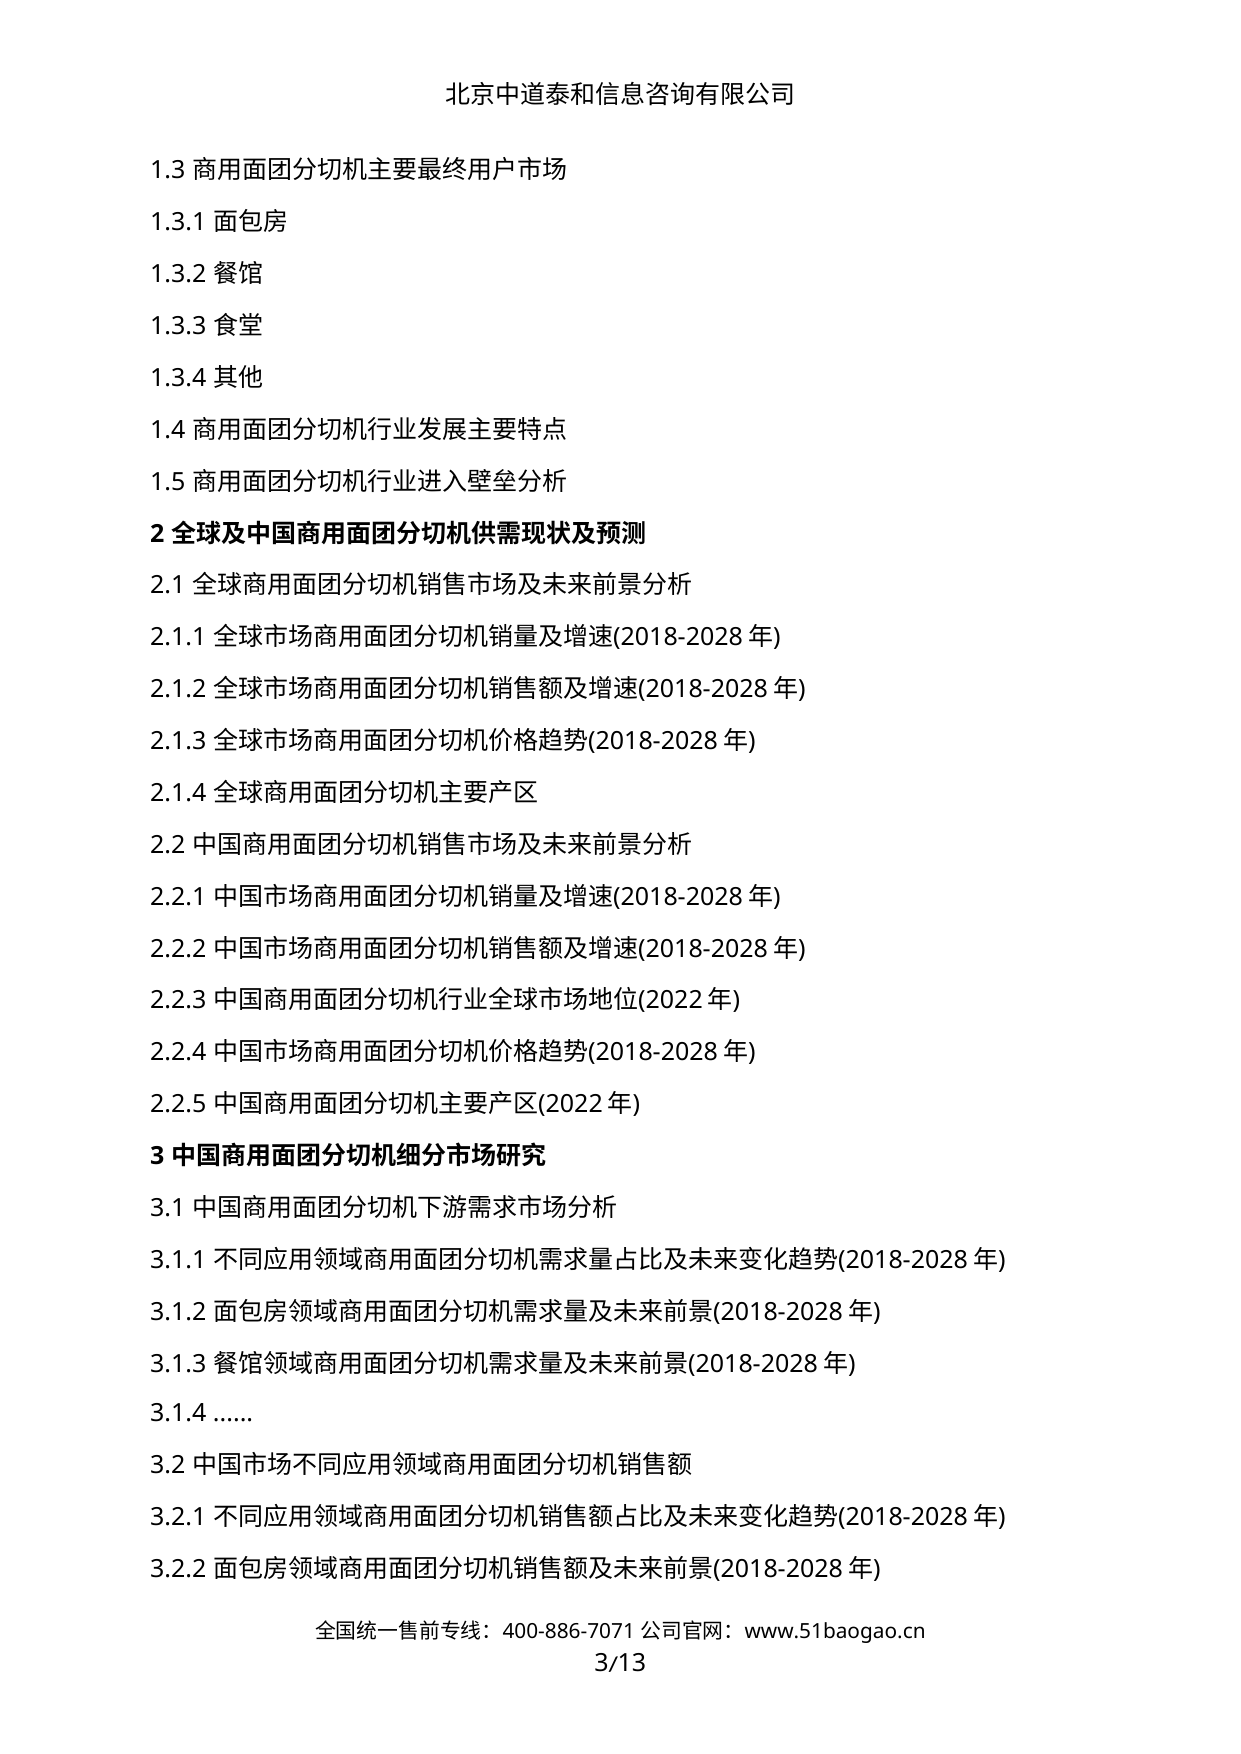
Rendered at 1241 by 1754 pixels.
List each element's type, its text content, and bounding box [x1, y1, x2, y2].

text 3 中国商用面团分切机细分市场研究 [150, 1136, 1090, 1172]
text 3.2.2 面包房领域商用面团分切机销售额及未来前景(2018-2028年) [150, 1548, 1090, 1585]
text 2.2 中国商用面团分切机销售市场及未来前景分析 [150, 824, 1090, 861]
text 3.1.1 不同应用领域商用面团分切机需求量占比及未来变化趋势(2018-2028年) [150, 1239, 1090, 1276]
text 1.3.4 其他 [150, 357, 1090, 394]
text 2.2.2 中国市场商用面团分切机销售额及增速(2018-2028年) [150, 928, 1090, 964]
text 3.1.4 ...... [150, 1395, 1090, 1429]
text 2.2.3 中国商用面团分切机行业全球市场地位(2022年) [150, 980, 1090, 1016]
text 2.2.5 中国商用面团分切机主要产区(2022年) [150, 1084, 1090, 1120]
text 2 全球及中国商用面团分切机供需现状及预测 [150, 513, 1090, 549]
text 2.1.3 全球市场商用面团分切机价格趋势(2018-2028年) [150, 721, 1090, 757]
text 1.3.2 餐馆 [150, 254, 1090, 290]
text 3.2.1 不同应用领域商用面团分切机销售额占比及未来变化趋势(2018-2028年) [150, 1497, 1090, 1533]
text 3.1 中国商用面团分切机下游需求市场分析 [150, 1187, 1090, 1224]
text 2.1.4 全球商用面团分切机主要产区 [150, 772, 1090, 809]
text 3.1.2 面包房领域商用面团分切机需求量及未来前景(2018-2028年) [150, 1291, 1090, 1327]
text 1.3.3 食堂 [150, 306, 1090, 342]
text 2.1.2 全球市场商用面团分切机销售额及增速(2018-2028年) [150, 669, 1090, 705]
text 1.3.1 面包房 [150, 202, 1090, 238]
text 2.2.1 中国市场商用面团分切机销量及增速(2018-2028年) [150, 876, 1090, 912]
text 2.1.1 全球市场商用面团分切机销量及增速(2018-2028年) [150, 617, 1090, 653]
text 2.2.4 中国市场商用面团分切机价格趋势(2018-2028年) [150, 1032, 1090, 1068]
text 3.2 中国市场不同应用领域商用面团分切机销售额 [150, 1445, 1090, 1481]
text 1.5 商用面团分切机行业进入壁垒分析 [150, 461, 1090, 497]
text 1.3 商用面团分切机主要最终用户市场 [150, 150, 1090, 186]
text 3.1.3 餐馆领域商用面团分切机需求量及未来前景(2018-2028年) [150, 1343, 1090, 1379]
text 2.1 全球商用面团分切机销售市场及未来前景分析 [150, 565, 1090, 601]
text 1.4 商用面团分切机行业发展主要特点 [150, 409, 1090, 446]
